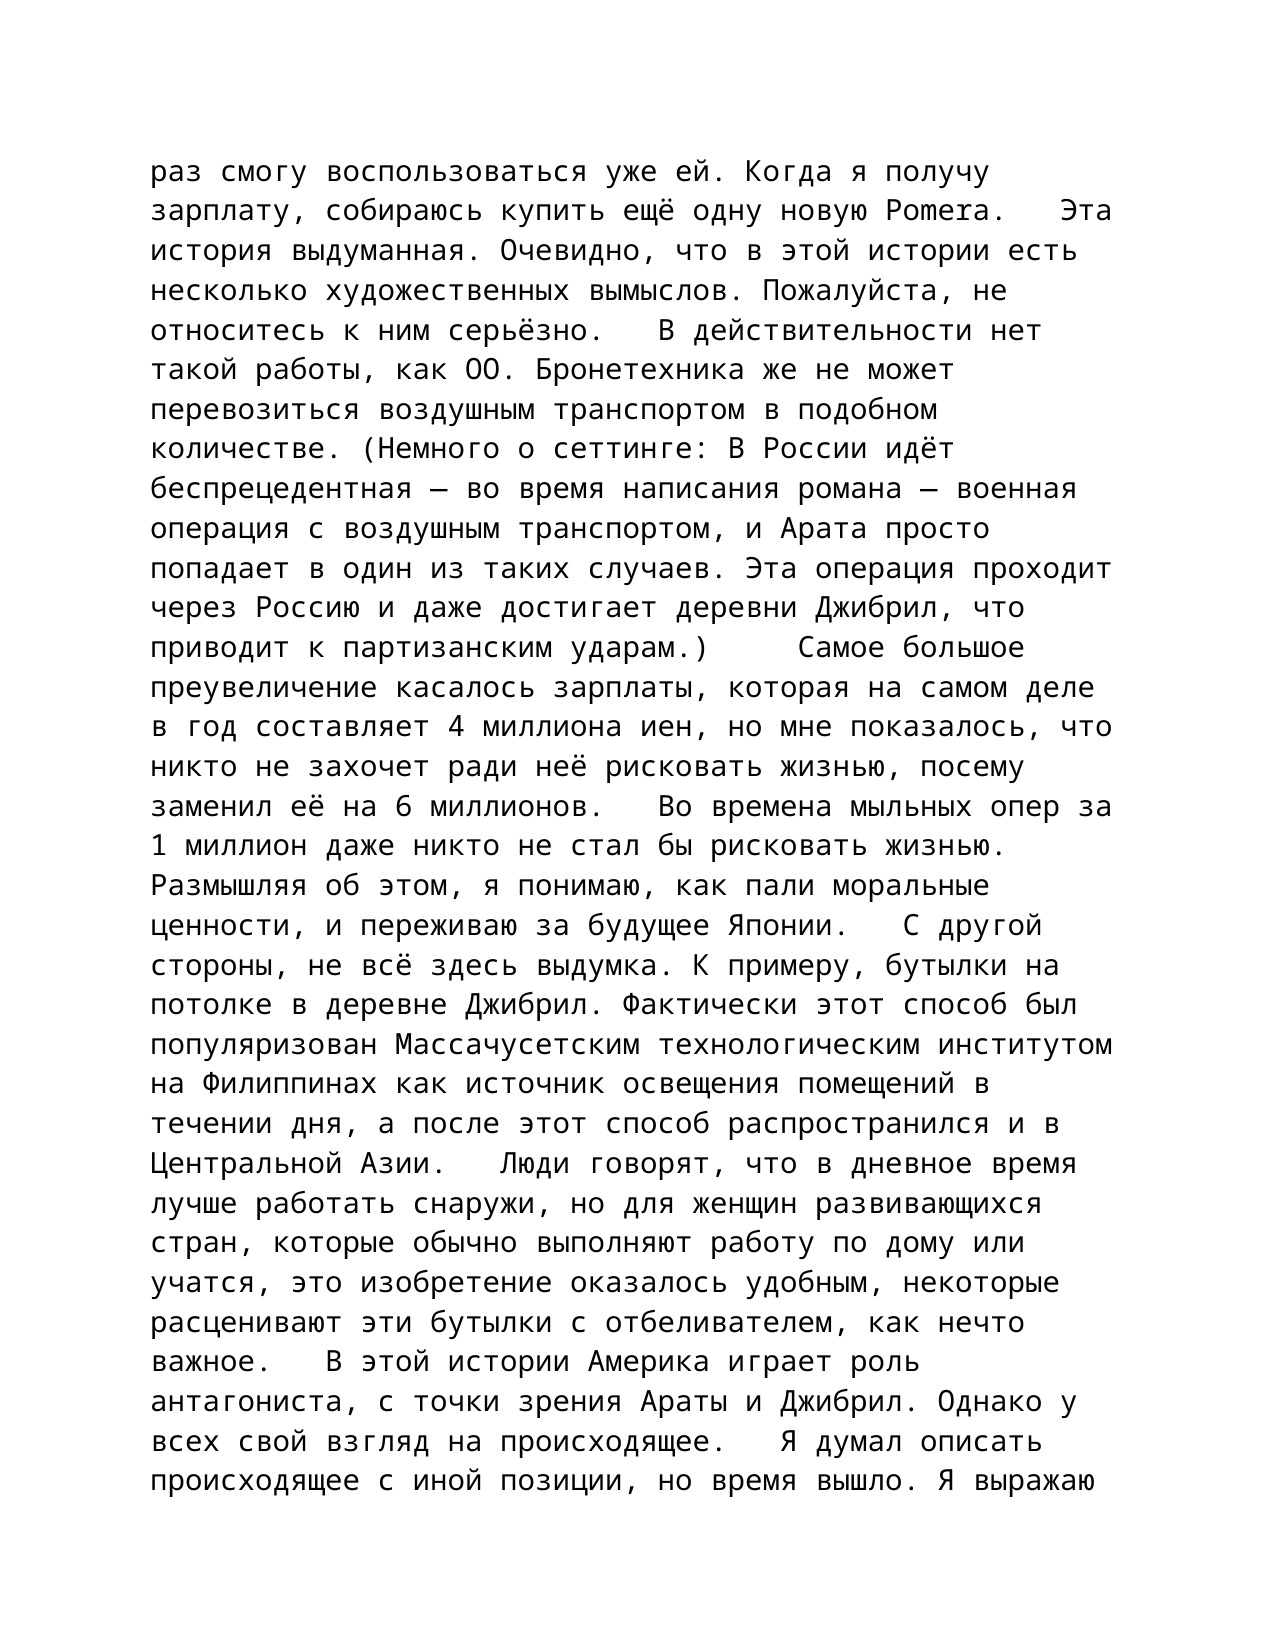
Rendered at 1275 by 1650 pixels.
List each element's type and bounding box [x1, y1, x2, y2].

text [150, 150, 1125, 1499]
